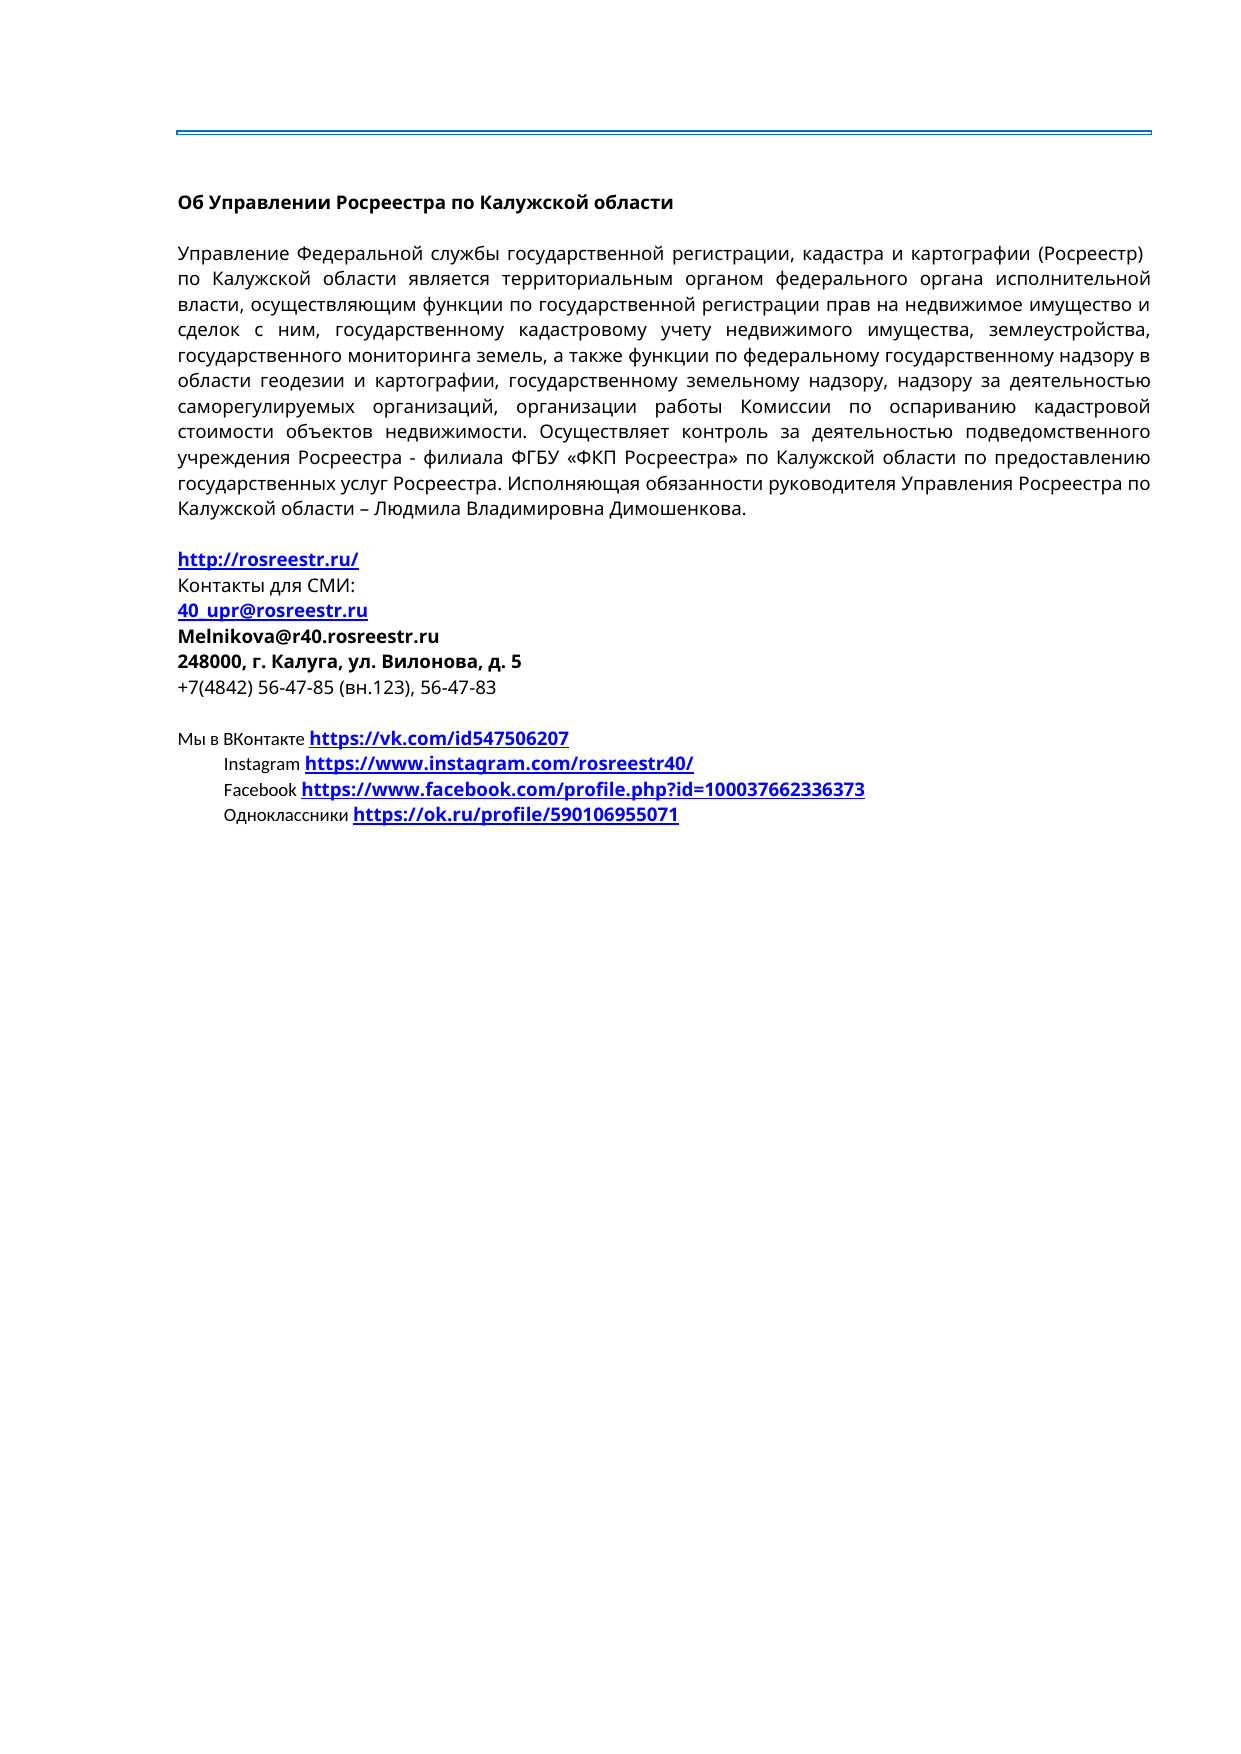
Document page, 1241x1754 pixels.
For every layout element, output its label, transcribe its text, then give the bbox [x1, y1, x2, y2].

text Управление Федеральной службы государственной регистрации, кадастра и картографии (Росреестр) по Калужской области является территориальным органом федерального органа исполнительной власти, осуществляющим функции по государственной регистрации прав на недвижимое имущество и сделок с ним, государственному кадастровому учету недвижимого имущества, землеустройства, государственного мониторинга земель, а также функции по федеральному государственному надзору в области геодезии и картографии, государственному земельному надзору, надзору за деятельностью саморегулируемых организаций, организации работы Комиссии по оспариванию кадастровой стоимости объектов недвижимости. Осуществляет контроль за деятельностью подведомственного учреждения Росреестра - филиала ФГБУ «ФКП Росреестра» по Калужской области по предоставлению государственных услуг Росреестра. Исполняющая обязанности руководителя Управления Росреестра по Калужской области – Людмила Владимировна Димошенкова. [177, 240, 1152, 521]
text Melnikova@r40.rosreestr.ru [177, 623, 1152, 648]
text Об Управлении Росреестра по Калужской области [177, 189, 1152, 215]
text Мы в ВКонтакте https://vk.com/id547506207 [177, 725, 1152, 751]
text +7(4842) 56-47-85 (вн.123), 56-47-83 [177, 674, 1152, 699]
text 248000, г. Калуга, ул. Вилонова, д. 5 [177, 648, 1152, 674]
text Контакты для СМИ: [177, 572, 1152, 597]
text Facebook https://www.facebook.com/profile.php?id=100037662336373 [177, 776, 1152, 802]
text Одноклассники https://ok.ru/profile/590106955071 [177, 802, 1152, 827]
text 40_upr@rosreestr.ru [177, 597, 1152, 623]
text Instagram https://www.instagram.com/rosreestr40/ [177, 751, 1152, 776]
text http://rosreestr.ru/ [177, 546, 1152, 572]
